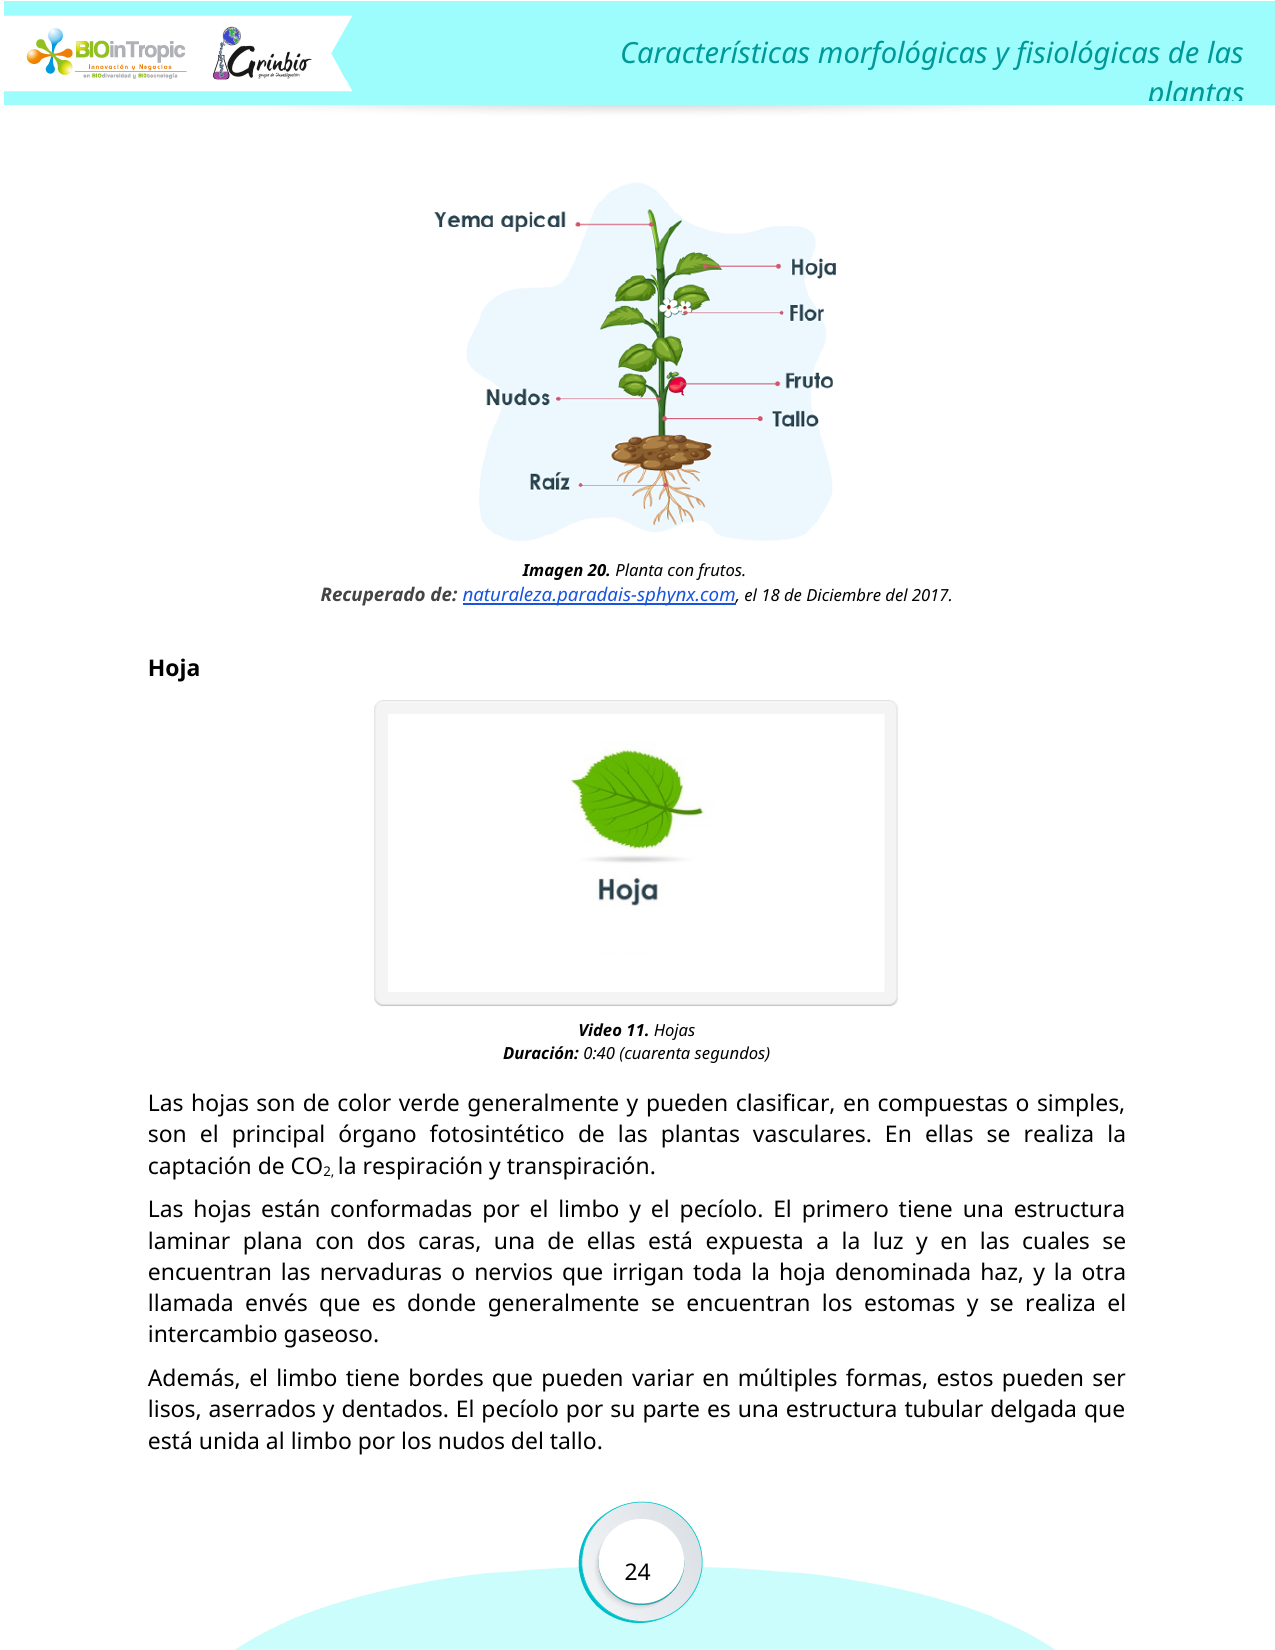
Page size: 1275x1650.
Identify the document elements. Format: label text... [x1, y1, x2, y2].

text Además, el limbo tiene bordes que pueden variar en múltiples formas, estos pueden ser lisos, aserrados y dentados. El pecíolo por su parte es una estructura tubular delgada que está unida al limbo por los nudos del tallo. [148, 1362, 1127, 1456]
text Las hojas están conformadas por el limbo y el pecíolo. El primero tiene una estructura laminar plana con dos caras, una de ellas está expuesta a la luz y en las cuales se encuentran las nervaduras o nervios que irrigan toda la hoja denominada haz, y la otra llamada envés que es donde generalmente se encuentran los estomas y se realiza el intercambio gaseoso. [148, 1193, 1127, 1350]
text Imagen 20. Planta con frutos. Recuperado de: naturaleza.paradais-sphynx.com, el 18 de Diciembre del 2017. [148, 559, 1127, 607]
text Duración: 0:40 (cuarenta segundos) [148, 1042, 1127, 1064]
picture [3, 1, 1275, 1650]
text Las hojas son de color verde generalmente y pueden clasificar, en compuestas o simples, son el principal órgano fotosintético de las plantas vasculares. En ellas se realiza la captación de CO2, la respiración y transpiración. [148, 1087, 1127, 1181]
text Hoja [148, 652, 1127, 684]
text Video 11. Hojas [148, 1019, 1127, 1042]
